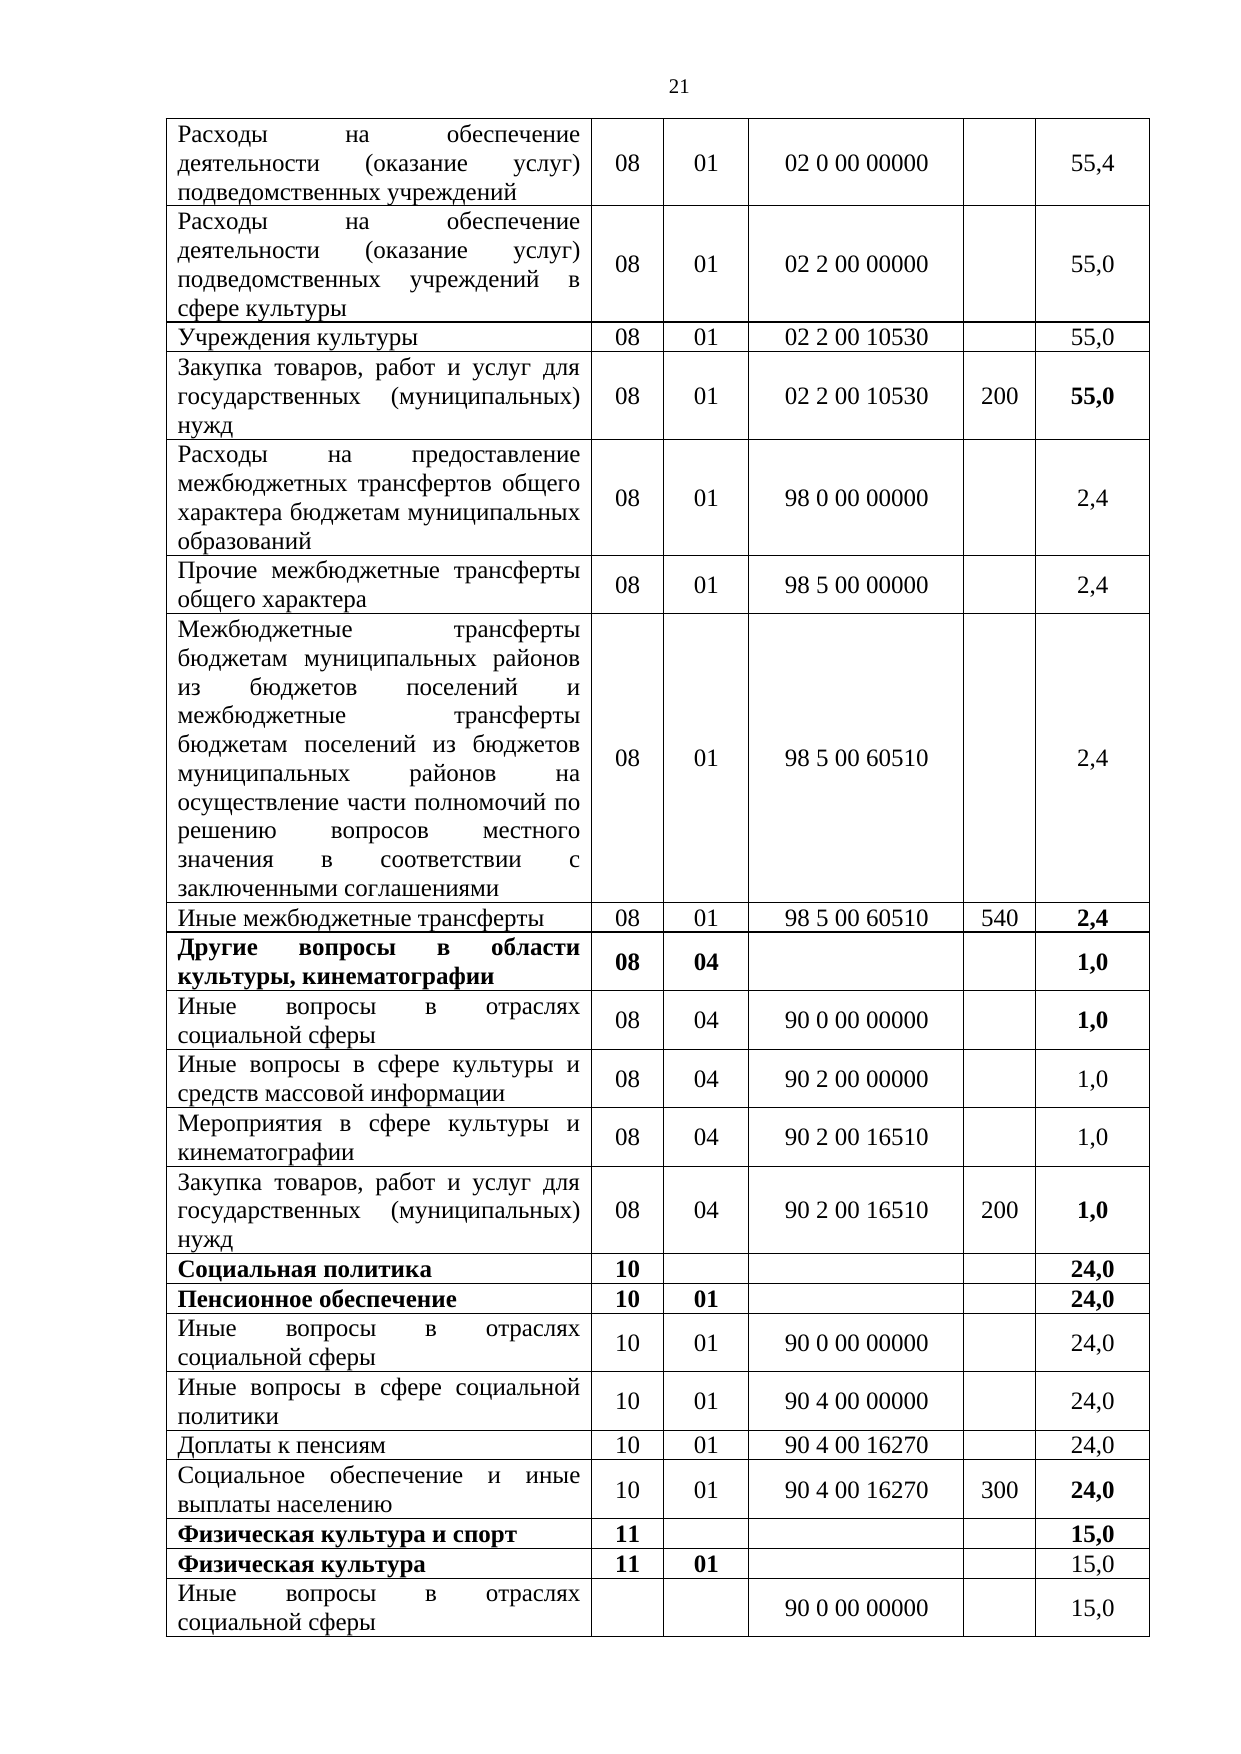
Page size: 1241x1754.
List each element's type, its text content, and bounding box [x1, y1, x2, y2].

table_cell 200 [964, 1167, 1035, 1253]
table_cell 2,4 [1036, 556, 1149, 613]
table_cell [964, 323, 1035, 351]
table_cell 08 [592, 556, 663, 613]
table_cell Иные вопросы в сфере социальной политики [167, 1372, 591, 1429]
table_cell 01 [664, 119, 748, 205]
table_cell 24,0 [1036, 1431, 1149, 1459]
table_cell 1,0 [1036, 1050, 1149, 1107]
table_cell 15,0 [1036, 1519, 1149, 1548]
table_cell Учреждения культуры [167, 323, 591, 351]
table_cell 300 [964, 1460, 1035, 1518]
table_cell 01 [664, 903, 748, 931]
table_cell 01 [664, 352, 748, 438]
table_cell 08 [592, 614, 663, 902]
table_cell 1,0 [1036, 1108, 1149, 1166]
table_cell 55,4 [1036, 119, 1149, 205]
table_cell Закупка товаров, работ и услуг для государственных (муниципальных) нужд [167, 1167, 591, 1253]
table_cell Прочие межбюджетные трансферты общего характера [167, 556, 591, 613]
table_cell [964, 1372, 1035, 1429]
table_cell Закупка товаров, работ и услуг для государственных (муниципальных) нужд [167, 352, 591, 438]
table_cell [964, 933, 1035, 990]
table_cell Расходы на обеспечение деятельности (оказание услуг) подведомственных учреждений [167, 119, 591, 205]
table_cell 08 [592, 352, 663, 438]
table_cell 01 [664, 1314, 748, 1371]
table_cell 90 4 00 16270 [749, 1431, 963, 1459]
table_cell 01 [664, 1431, 748, 1459]
table_cell [964, 1108, 1035, 1166]
table_cell 90 2 00 16510 [749, 1167, 963, 1253]
table_cell 10 [592, 1314, 663, 1371]
table_cell Иные вопросы в отраслях социальной сферы [167, 1579, 591, 1636]
table_cell Расходы на предоставление межбюджетных трансфертов общего характера бюджетам муниципальных образований [167, 440, 591, 554]
table_cell 08 [592, 991, 663, 1048]
table_cell [964, 1519, 1035, 1548]
table_cell Социальное обеспечение и иные выплаты населению [167, 1460, 591, 1518]
table_cell 02 2 00 10530 [749, 352, 963, 438]
table_cell Иные межбюджетные трансферты [167, 903, 591, 931]
table_cell 01 [664, 556, 748, 613]
table_cell 10 [592, 1284, 663, 1312]
table_cell [749, 1549, 963, 1577]
table_cell 90 4 00 00000 [749, 1372, 963, 1429]
table_cell 98 5 00 00000 [749, 556, 963, 613]
table_cell 08 [592, 206, 663, 321]
table_cell 90 2 00 00000 [749, 1050, 963, 1107]
table_cell [964, 991, 1035, 1048]
table_cell 24,0 [1036, 1284, 1149, 1312]
table_cell 2,4 [1036, 440, 1149, 554]
table_cell [964, 1050, 1035, 1107]
table_cell 08 [592, 1108, 663, 1166]
table_cell 01 [664, 1549, 748, 1577]
table_cell 24,0 [1036, 1372, 1149, 1429]
table_cell 90 0 00 00000 [749, 991, 963, 1048]
table_cell [964, 556, 1035, 613]
table_cell 08 [592, 933, 663, 990]
table_cell 55,0 [1036, 352, 1149, 438]
table_cell Пенсионное обеспечение [167, 1284, 591, 1312]
table_cell 1,0 [1036, 991, 1149, 1048]
table_cell [749, 1284, 963, 1312]
table_cell 10 [592, 1372, 663, 1429]
table_cell [964, 1431, 1035, 1459]
table_cell Физическая культура и спорт [167, 1519, 591, 1548]
table_cell Иные вопросы в отраслях социальной сферы [167, 1314, 591, 1371]
table_cell 02 0 00 00000 [749, 119, 963, 205]
table_cell [664, 1254, 748, 1283]
table_cell 04 [664, 1108, 748, 1166]
table_cell 02 2 00 00000 [749, 206, 963, 321]
table_cell 11 [592, 1549, 663, 1577]
table_cell [964, 1284, 1035, 1312]
table_cell 01 [664, 206, 748, 321]
table_cell Иные вопросы в отраслях социальной сферы [167, 991, 591, 1048]
table_cell [664, 1579, 748, 1636]
table_cell 01 [664, 440, 748, 554]
table_cell 04 [664, 933, 748, 990]
table_cell 15,0 [1036, 1549, 1149, 1577]
table_cell 98 5 00 60510 [749, 903, 963, 931]
table_cell 55,0 [1036, 206, 1149, 321]
table_cell 98 5 00 60510 [749, 614, 963, 902]
table_cell Мероприятия в сфере культуры и кинематографии [167, 1108, 591, 1166]
table_cell 01 [664, 1372, 748, 1429]
table_cell 98 0 00 00000 [749, 440, 963, 554]
table_cell 1,0 [1036, 933, 1149, 990]
table_cell 11 [592, 1519, 663, 1548]
table_cell 90 0 00 00000 [749, 1314, 963, 1371]
table_cell 90 0 00 00000 [749, 1579, 963, 1636]
table_cell 55,0 [1036, 323, 1149, 351]
table_cell 01 [664, 614, 748, 902]
table_cell 01 [664, 1284, 748, 1312]
table_cell 10 [592, 1254, 663, 1283]
table_cell 540 [964, 903, 1035, 931]
table_cell [749, 1519, 963, 1548]
table_cell Доплаты к пенсиям [167, 1431, 591, 1459]
table_cell 10 [592, 1431, 663, 1459]
table_cell 08 [592, 1050, 663, 1107]
table_cell 90 4 00 16270 [749, 1460, 963, 1518]
table_cell Физическая культура [167, 1549, 591, 1577]
table_cell 24,0 [1036, 1314, 1149, 1371]
table_cell 08 [592, 440, 663, 554]
table_cell [749, 933, 963, 990]
table_cell 2,4 [1036, 903, 1149, 931]
table_cell 08 [592, 119, 663, 205]
table_cell 04 [664, 991, 748, 1048]
table_cell 15,0 [1036, 1579, 1149, 1636]
table_cell 02 2 00 10530 [749, 323, 963, 351]
table_cell [964, 614, 1035, 902]
table_cell 1,0 [1036, 1167, 1149, 1253]
table_cell [964, 440, 1035, 554]
table_cell Расходы на обеспечение деятельности (оказание услуг) подведомственных учреждений в сфере культуры [167, 206, 591, 321]
table_cell [664, 1519, 748, 1548]
table_cell 2,4 [1036, 614, 1149, 902]
table_cell 10 [592, 1460, 663, 1518]
table_cell [749, 1254, 963, 1283]
table_cell [964, 1254, 1035, 1283]
table_cell [964, 119, 1035, 205]
table_cell [964, 1549, 1035, 1577]
table_cell 08 [592, 903, 663, 931]
table_cell [964, 1314, 1035, 1371]
table_cell [964, 1579, 1035, 1636]
table_cell Социальная политика [167, 1254, 591, 1283]
table_cell 90 2 00 16510 [749, 1108, 963, 1166]
table_cell [964, 206, 1035, 321]
table_cell 24,0 [1036, 1460, 1149, 1518]
table_cell Иные вопросы в сфере культуры и средств массовой информации [167, 1050, 591, 1107]
table_cell Другие вопросы в области культуры, кинематографии [167, 933, 591, 990]
table_cell 08 [592, 1167, 663, 1253]
table_cell 200 [964, 352, 1035, 438]
table_cell 04 [664, 1050, 748, 1107]
table_cell 01 [664, 1460, 748, 1518]
table_cell 24,0 [1036, 1254, 1149, 1283]
table_cell 04 [664, 1167, 748, 1253]
table_cell 08 [592, 323, 663, 351]
table_cell Межбюджетные трансферты бюджетам муниципальных районов из бюджетов поселений и межбюджетные трансферты бюджетам поселений из бюджетов муниципальных районов на осуществление части полномочий по решению вопросов местного значения в соответствии с заключенными соглашениями [167, 614, 591, 902]
table_cell [592, 1579, 663, 1636]
table_cell 01 [664, 323, 748, 351]
